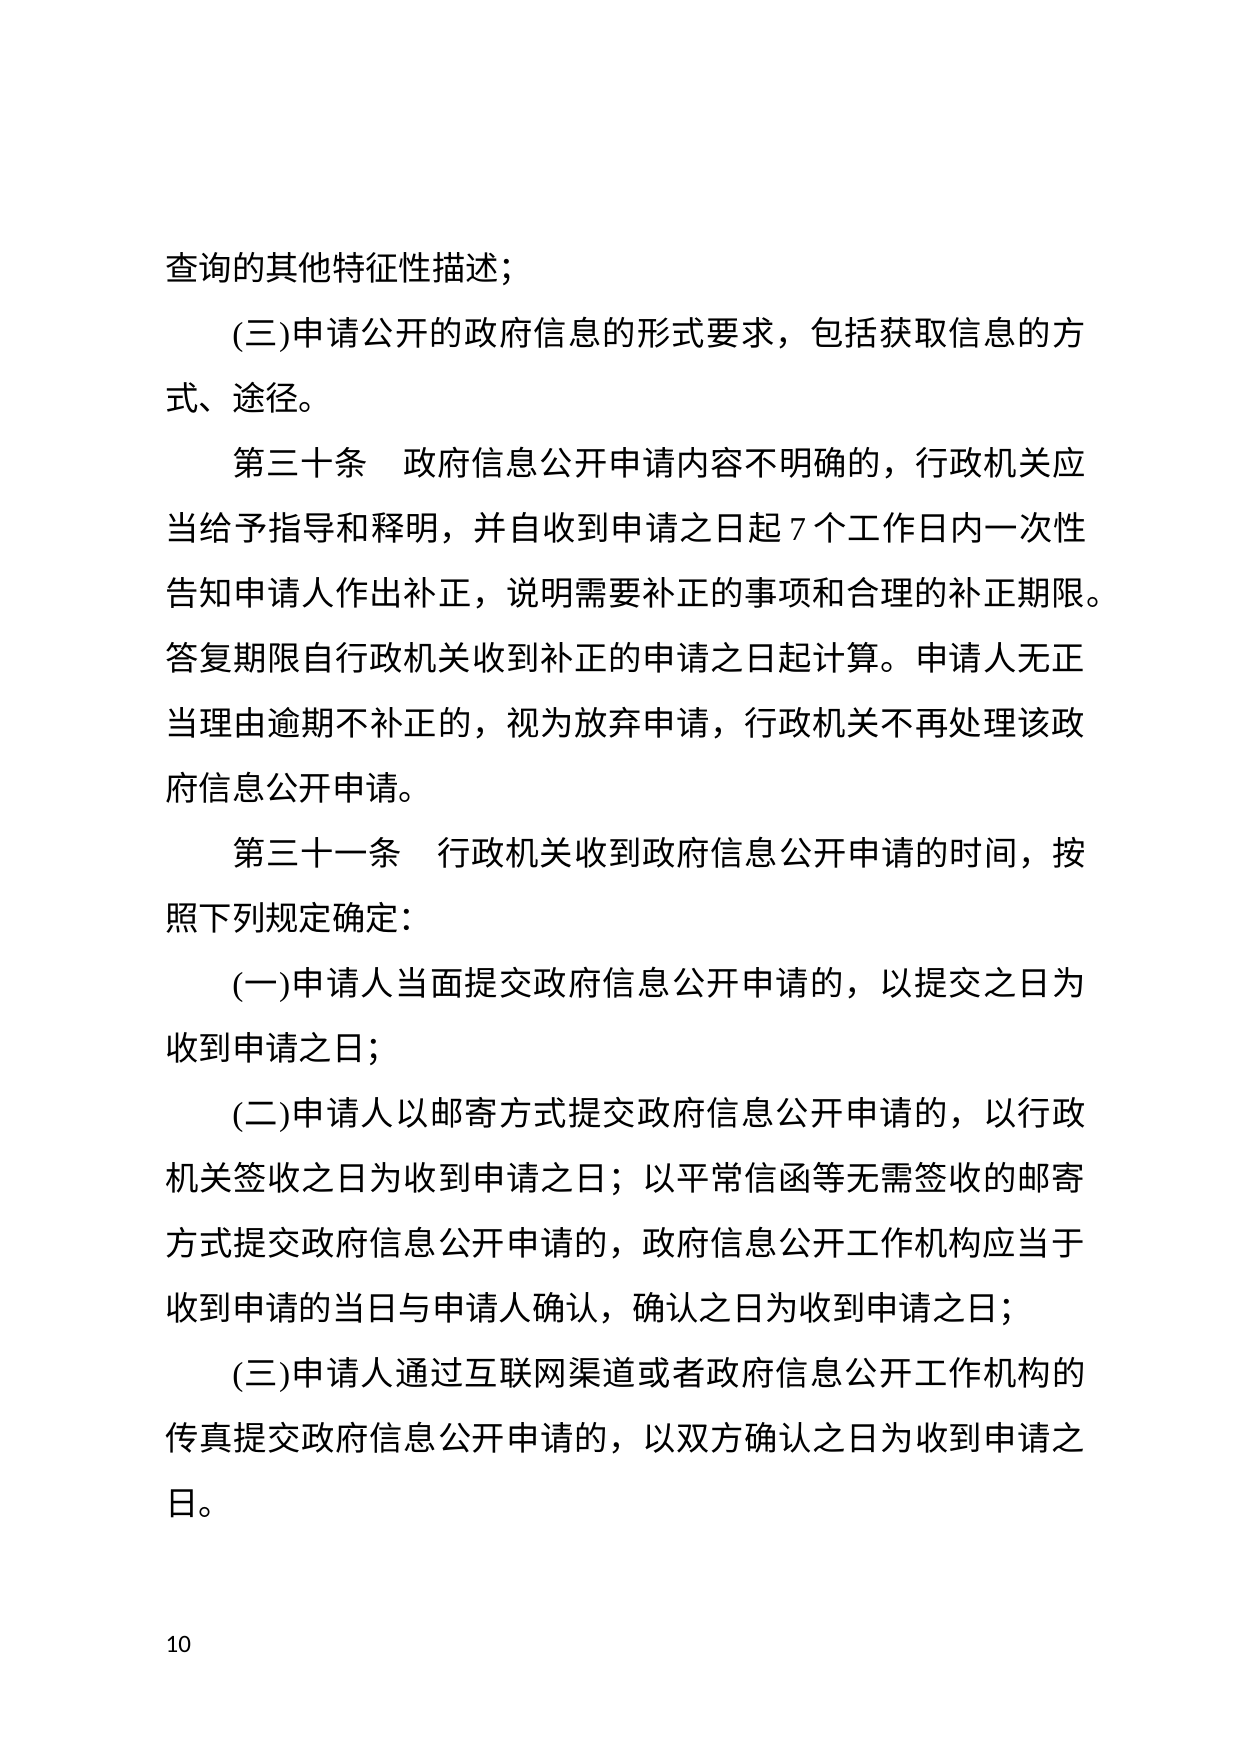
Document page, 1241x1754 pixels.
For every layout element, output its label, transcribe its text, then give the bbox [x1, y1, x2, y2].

text (一)申请人当面提交政府信息公开申请的，以提交之日为收到申请之日； [165, 948, 1087, 1078]
text (二)申请人以邮寄方式提交政府信息公开申请的，以行政机关签收之日为收到申请之日；以平常信函等无需签收的邮寄方式提交政府信息公开申请的，政府信息公开工作机构应当于收到申请的当日与申请人确认，确认之日为收到申请之日； [165, 1078, 1087, 1338]
text (三)申请公开的政府信息的形式要求，包括获取信息的方式、途径。 [165, 298, 1087, 428]
text 第三十一条 行政机关收到政府信息公开申请的时间，按照下列规定确定： [165, 818, 1087, 948]
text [165, 233, 1087, 298]
text (三)申请人通过互联网渠道或者政府信息公开工作机构的传真提交政府信息公开申请的，以双方确认之日为收到申请之日。 [165, 1338, 1087, 1533]
text 第三十条 政府信息公开申请内容不明确的，行政机关应当给予指导和释明，并自收到申请之日起7个工作日内一次性告知申请人作出补正，说明需要补正的事项和合理的补正期限。答复期限自行政机关收到补正的申请之日起计算。申请人无正当理由逾期不补正的，视为放弃申请，行政机关不再处理该政府信息公开申请。 [165, 428, 1087, 818]
